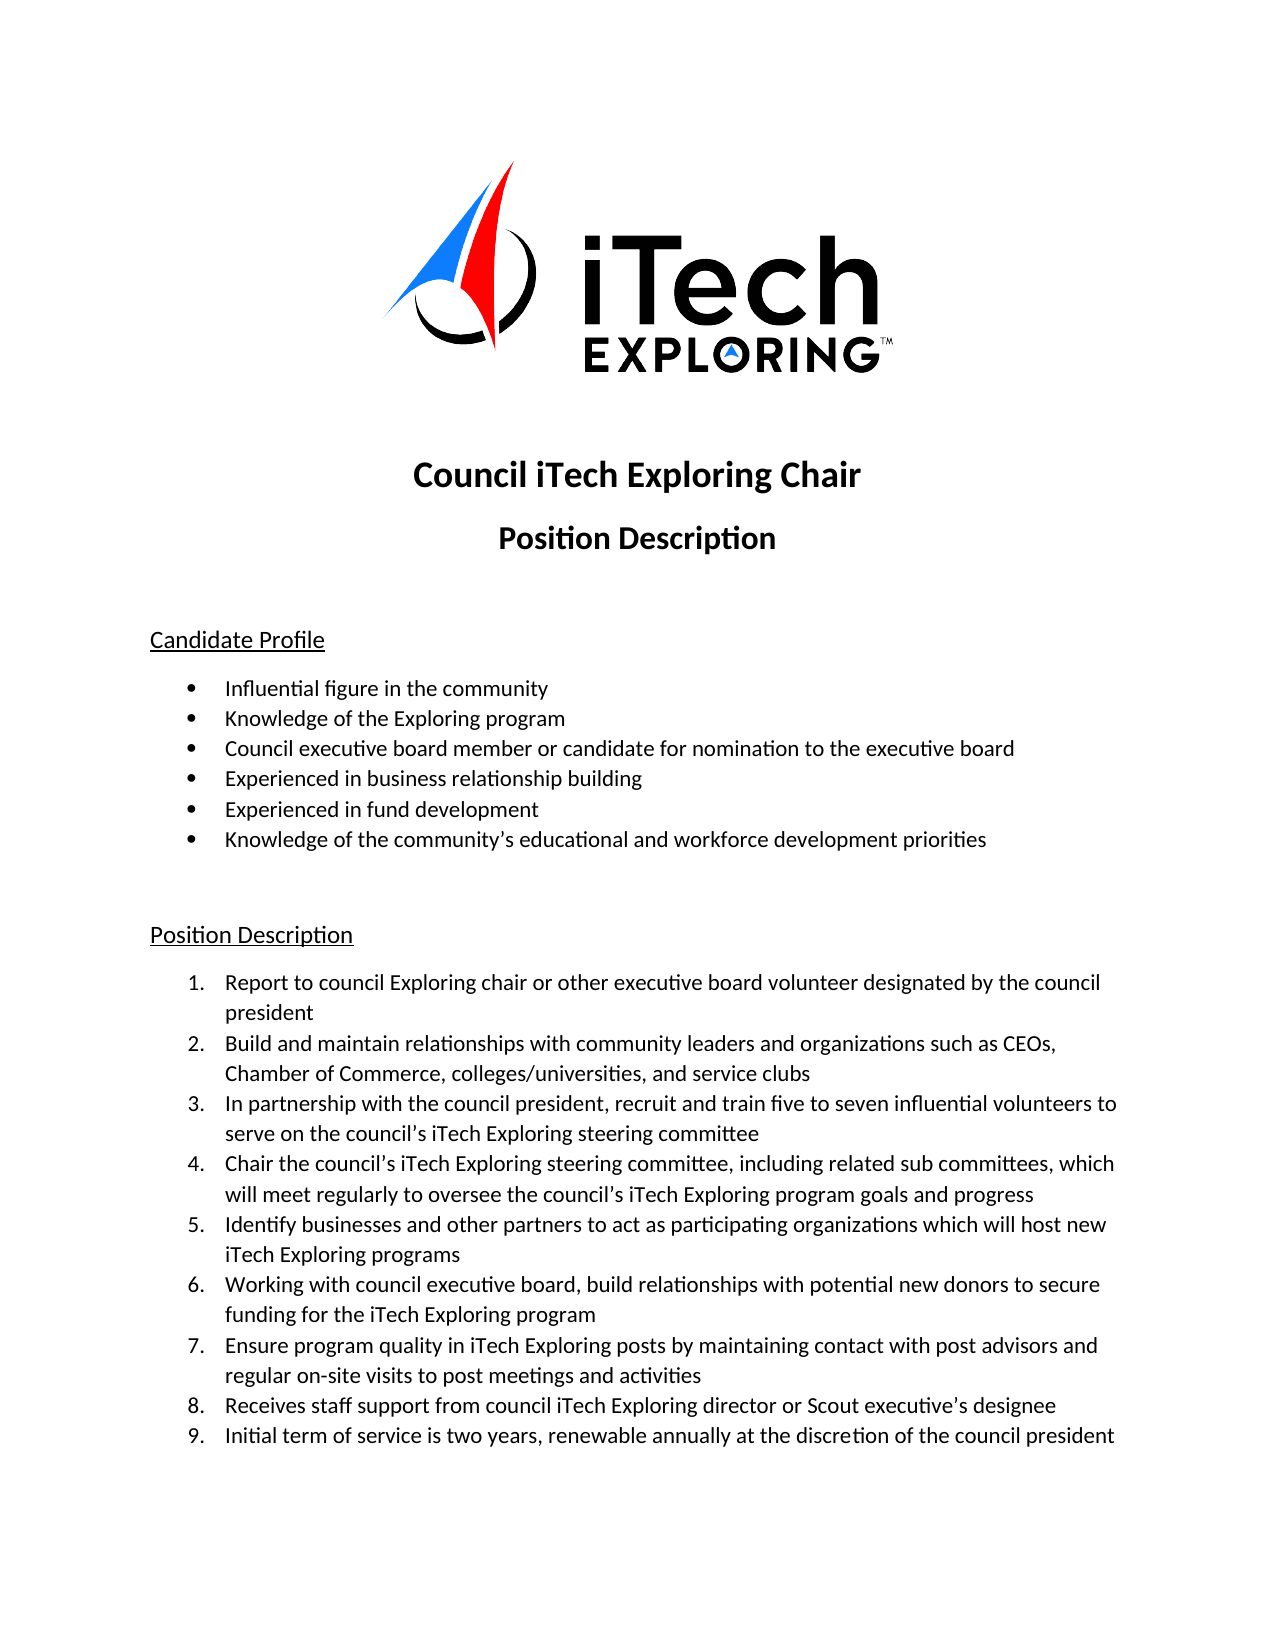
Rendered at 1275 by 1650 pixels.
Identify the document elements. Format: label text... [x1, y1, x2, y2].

list Identify businesses and other partners to act as participating organizations which will host new iTech Exploring programs [187, 1210, 1125, 1268]
list Influential figure in the community [187, 674, 1125, 702]
text Council iTech Exploring Chair [150, 451, 1125, 497]
text Candidate Profile [150, 624, 1125, 655]
text Position Description [150, 517, 1125, 558]
list Experienced in business relationship building [187, 764, 1125, 793]
text Position Description [150, 919, 1125, 949]
list Knowledge of the Exploring program [187, 704, 1125, 732]
list Build and maintain relationships with community leaders and organizations such as CEOs, Chamber of Commerce, colleges/universities, and service clubs [187, 1029, 1125, 1087]
list Initial term of service is two years, renewable annually at the discretion of the council president [187, 1421, 1125, 1449]
list Receives staff support from council iTech Exploring director or Scout executive’s designee [187, 1391, 1125, 1419]
list Council executive board member or candidate for nomination to the executive board [187, 734, 1125, 762]
picture [343, 150, 932, 385]
list Report to council Exploring chair or other executive board volunteer designated by the council president [187, 968, 1125, 1027]
list Experienced in fund development [187, 795, 1125, 823]
list Knowledge of the community’s educational and workforce development priorities [187, 825, 1125, 853]
list In partnership with the council president, recruit and train five to seven influential volunteers to serve on the council’s iTech Exploring steering committee [187, 1089, 1125, 1147]
list Ensure program quality in iTech Exploring posts by maintaining contact with post advisors and regular on-site visits to post meetings and activities [187, 1331, 1125, 1389]
list Chair the council’s iTech Exploring steering committee, including related sub committees, which will meet regularly to oversee the council’s iTech Exploring program goals and progress [187, 1149, 1125, 1208]
list Working with council executive board, build relationships with potential new donors to secure funding for the iTech Exploring program [187, 1270, 1125, 1329]
